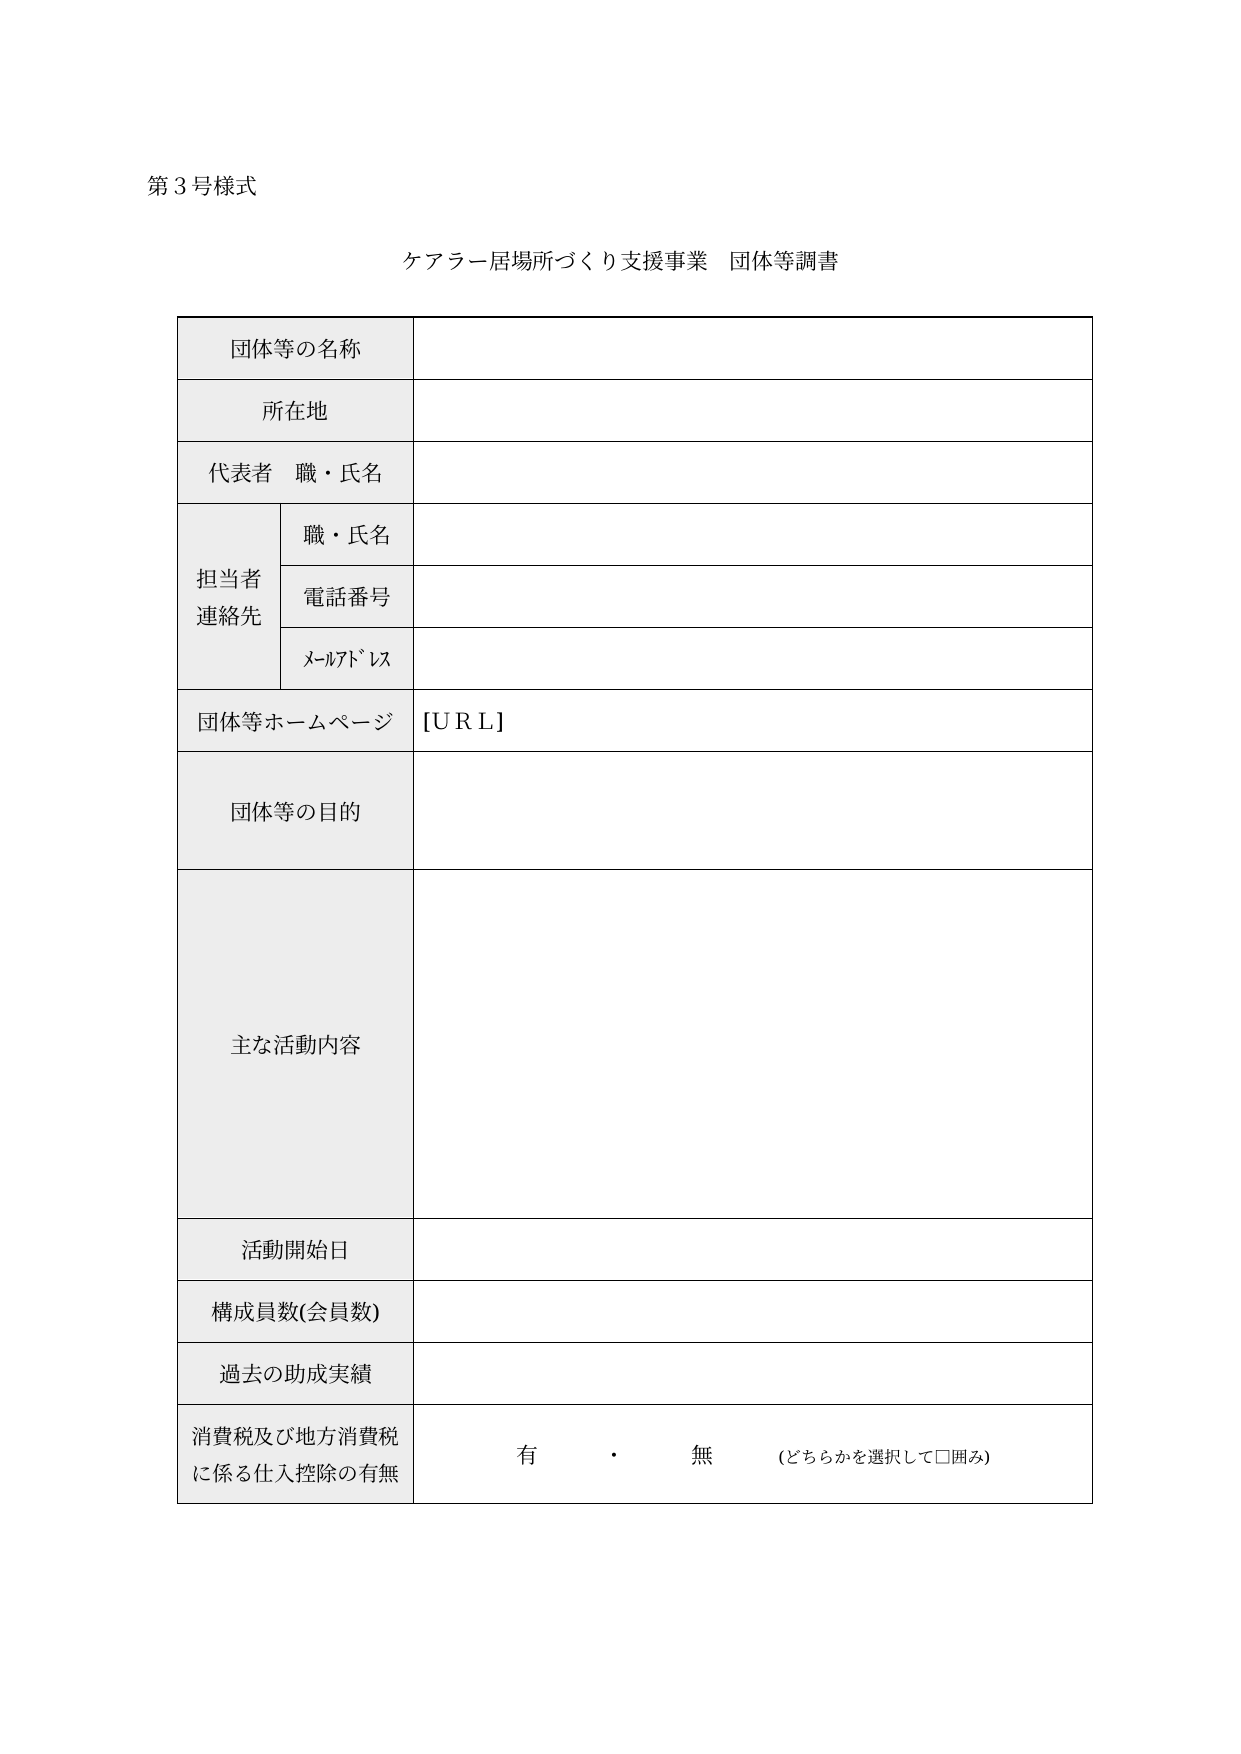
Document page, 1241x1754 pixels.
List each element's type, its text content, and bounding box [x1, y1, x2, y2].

table_cell 担当者 連絡先 [178, 504, 280, 689]
table_cell [414, 752, 1092, 869]
table_cell [414, 442, 1092, 503]
table_header [414, 318, 1092, 378]
table_header 団体等の名称 [178, 318, 413, 378]
table_cell 団体等の目的 [178, 752, 413, 869]
table_cell 過去の助成実績 [178, 1343, 413, 1404]
table_cell ﾒｰﾙｱﾄﾞﾚｽ [281, 628, 413, 689]
table_cell 職・氏名 [281, 504, 413, 565]
text ケアラー居場所づくり支援事業 団体等調書 [148, 241, 1092, 279]
table_cell [414, 566, 1092, 627]
table_cell 構成員数(会員数) [178, 1281, 413, 1342]
table_cell [414, 1281, 1092, 1342]
table_cell 有 ・ 無 (どちらかを選択して□囲み) [414, 1405, 1092, 1503]
table_cell 電話番号 [281, 566, 413, 627]
table_cell 所在地 [178, 380, 413, 441]
table_cell 代表者 職・氏名 [178, 442, 413, 503]
table_cell [414, 628, 1092, 689]
table_cell 活動開始日 [178, 1219, 413, 1279]
table_cell [ＵＲＬ] [414, 690, 1092, 751]
table_cell [414, 380, 1092, 441]
table_cell 消費税及び地方消費税に係る仕入控除の有無 [178, 1405, 413, 1503]
table_cell [414, 504, 1092, 565]
table_cell 団体等ホームページ [178, 690, 413, 751]
table_cell 主な活動内容 [178, 870, 413, 1217]
table_cell [414, 870, 1092, 1217]
table_cell [414, 1219, 1092, 1279]
table_cell [414, 1343, 1092, 1404]
text 第３号様式 [148, 166, 1092, 204]
